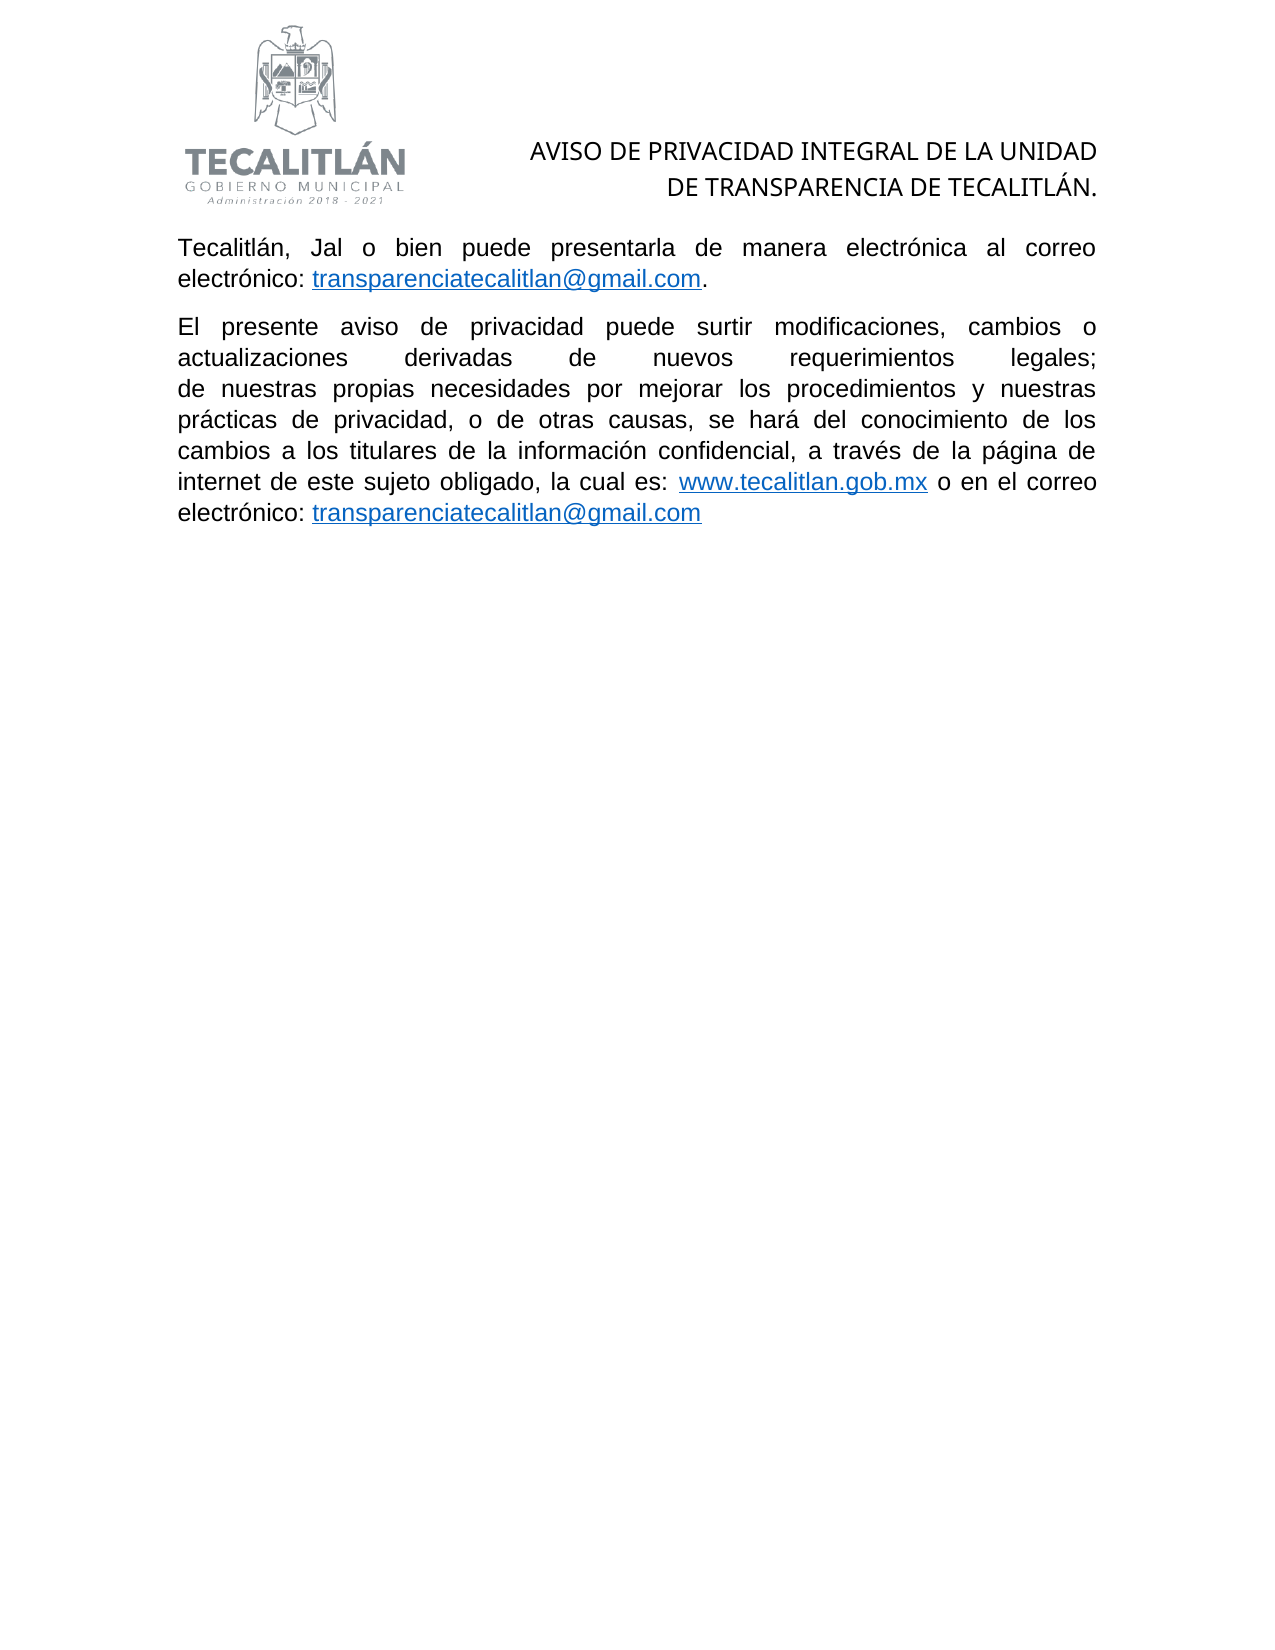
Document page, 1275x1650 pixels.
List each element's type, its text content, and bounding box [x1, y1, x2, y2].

text El presente aviso de privacidad puede surtir modificaciones, cambios o actualizaciones derivadas de nuevos requerimientos legales; de nuestras propias necesidades por mejorar los procedimientos y nuestras prácticas de privacidad, o de otras causas, se hará del conocimiento de los cambios a los titulares de la información confidencial, a través de la página de internet de este sujeto obligado, la cual es: www.tecalitlan.gob.mx o en el correo electrónico: transparenciatecalitlan@gmail.com [177, 312, 1098, 527]
picture [179, 0, 410, 230]
